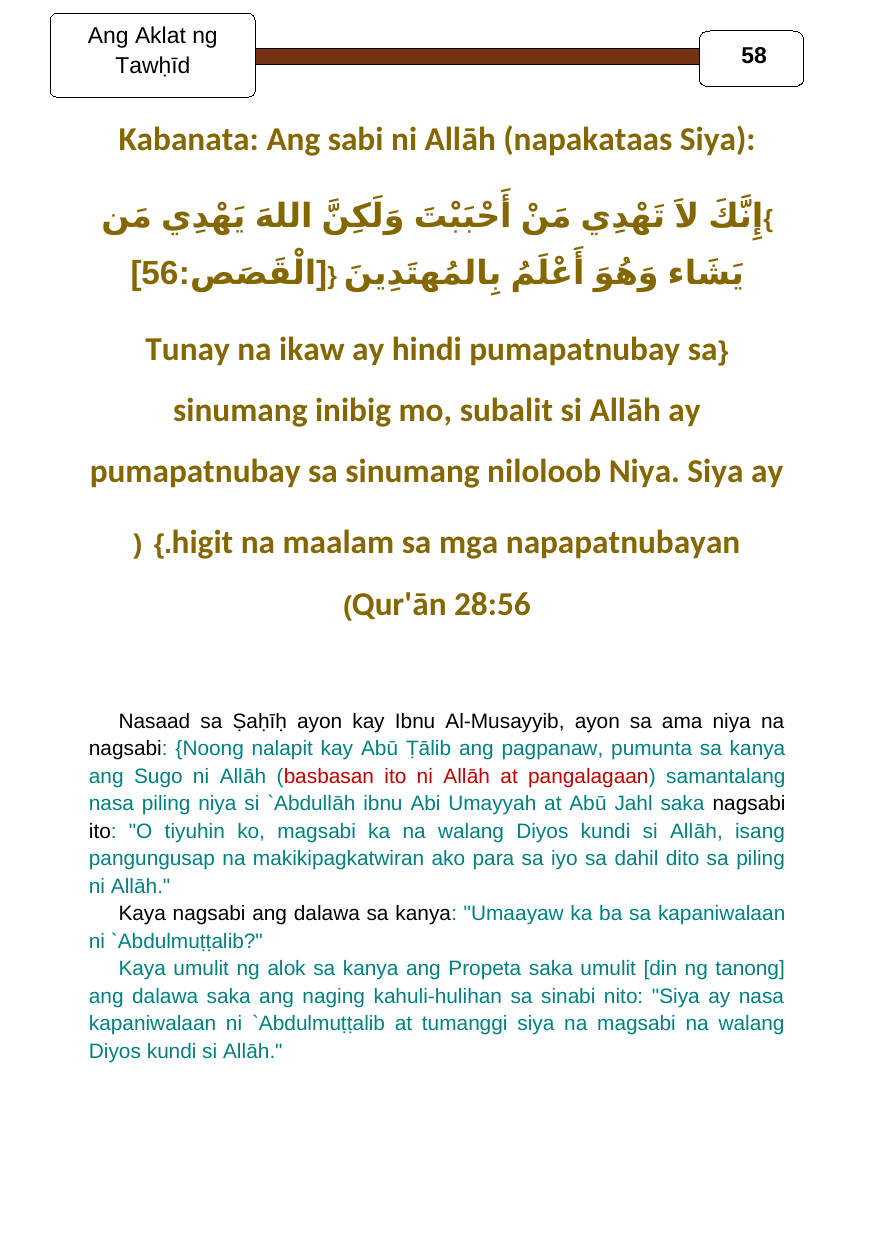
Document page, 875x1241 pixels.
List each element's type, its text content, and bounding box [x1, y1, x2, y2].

subtitle }إِنَّكَ لاَ تَهْدِي مَنْ أَحْبَبْتَ وَلَكِنَّ اللهَ يَهْدِي مَن يَشَاء وَهُوَ أَعْلَمُ بِالمُهتَدِينَ {[الْقَصَص:56] [89, 196, 785, 292]
text Nasaad sa Ṣaḥīḥ ayon kay Ibnu Al-Musayyib, ayon sa ama niya na nagsabi: {Noong nalapit kay Abū Ṭālib ang pagpanaw, pumunta sa kanya ang Sugo ni Allāh (basbasan ito ni Allāh at pangalagaan) samantalang nasa piling niya si `Abdullāh ibnu Abi Umayyah at Abū Jahl saka nagsabi ito: "O tiyuhin ko, magsabi ka na walang Diyos kundi si Allāh, isang pangungusap na makikipagkatwiran ako para sa iyo sa dahil dito sa piling ni Allāh." [89, 708, 785, 897]
text Kaya nagsabi ang dalawa sa kanya: "Umaayaw ka ba sa kapaniwalaan ni `Abdulmuṭṭalib?" [89, 901, 785, 952]
subtitle Kabanata: Ang sabi ni Allāh (napakataas Siya): [89, 118, 785, 159]
text Kaya umulit ng alok sa kanya ang Propeta saka umulit [din ng tanong] ang dalawa saka ang naging kahuli-hulihan sa sinabi nito: "Siya ay nasa kapaniwalaan ni `Abdulmuṭṭalib at tumanggi siya na magsabi na walang Diyos kundi si Allāh." [89, 956, 785, 1062]
subtitle {Tunay na ikaw ay hindi pumapatnubay sa sinumang inibig mo, subalit si Allāh ay pumapatnubay sa sinumang niloloob Niya. Siya ay higit na maalam sa mga napapatnubayan.} (Qur'ān 28:56) [89, 327, 785, 623]
